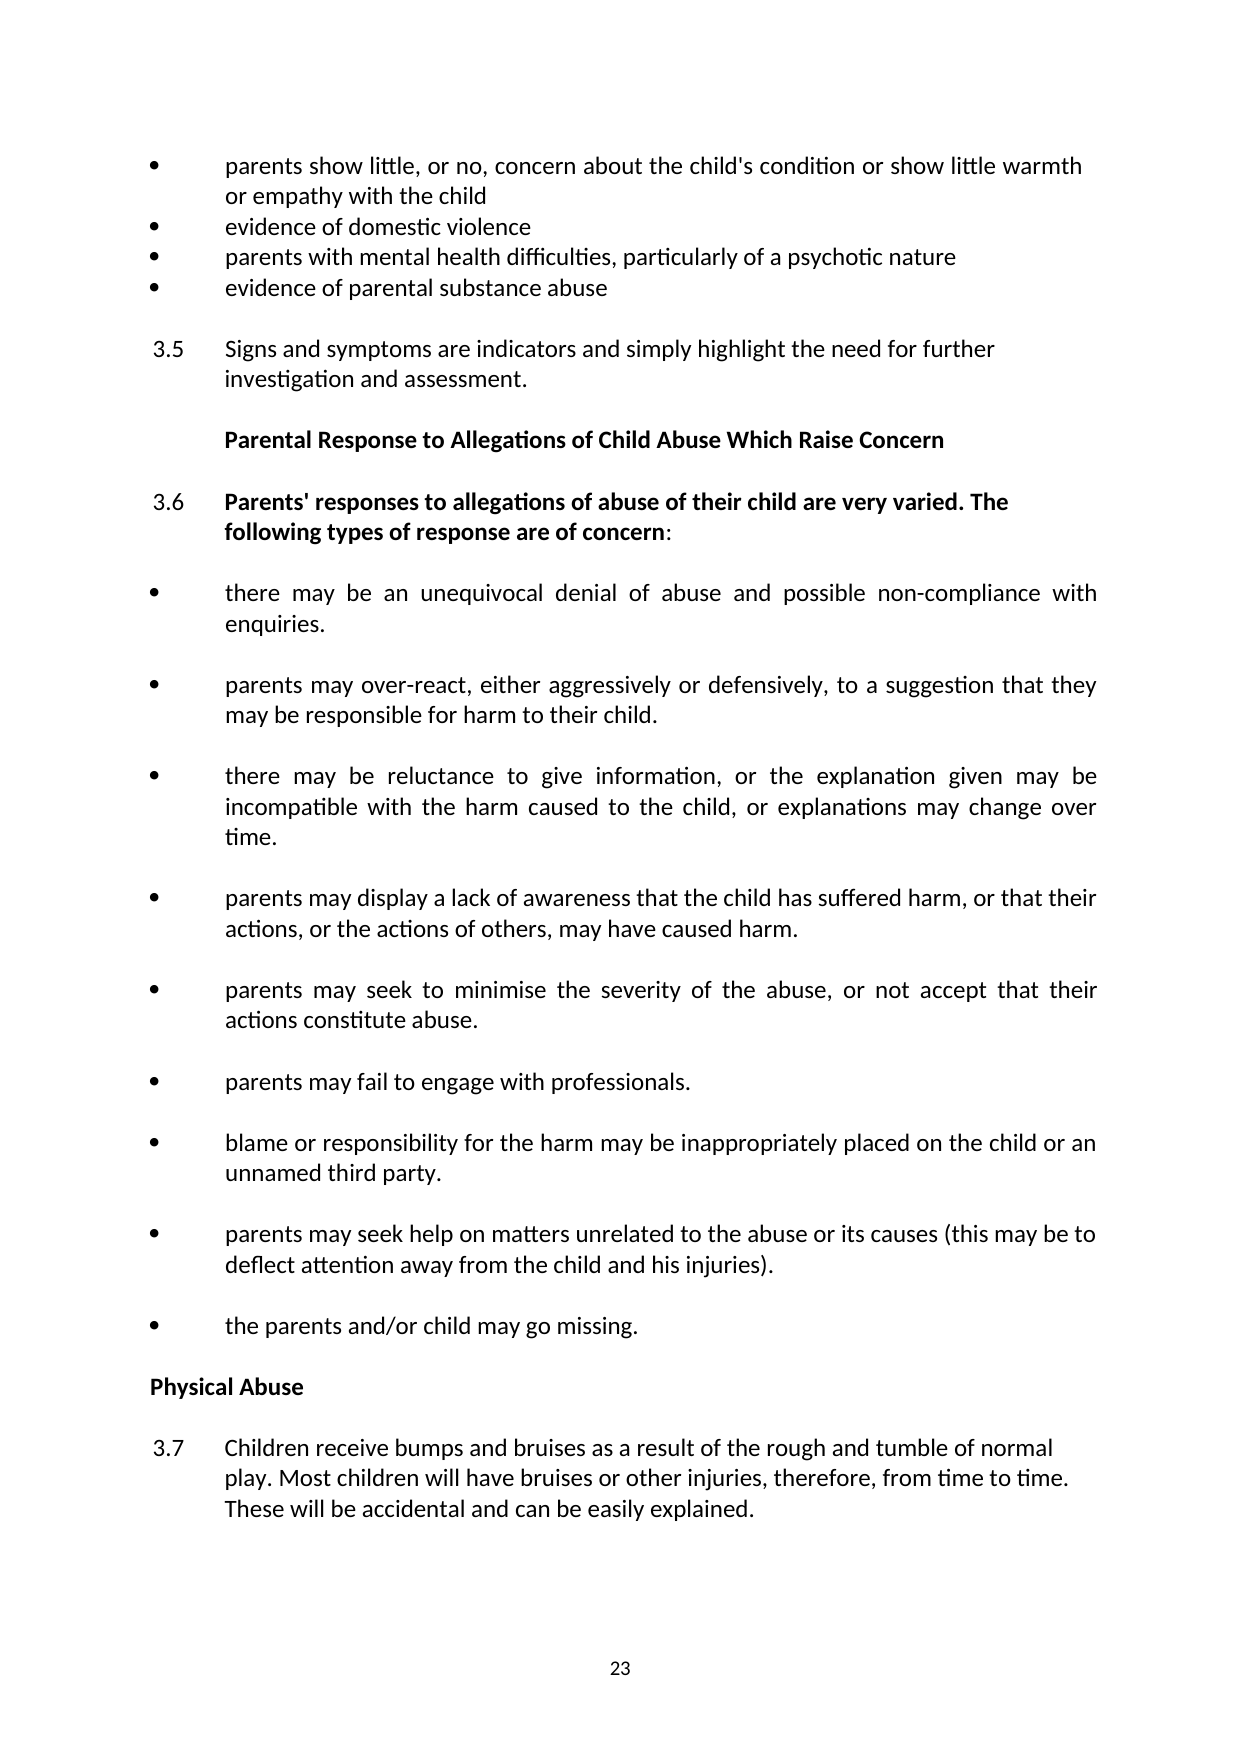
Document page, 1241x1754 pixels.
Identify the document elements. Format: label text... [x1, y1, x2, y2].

list parents with mental health difficulties, particularly of a psychotic nature [150, 242, 1098, 272]
text 3.5 Signs and symptoms are indicators and simply highlight the need for further investigation and assessment. [152, 333, 1098, 394]
list parents may display a lack of awareness that the child has suffered harm, or that their actions, or the actions of others, may have caused harm. [150, 882, 1098, 943]
list there may be an unequivocal denial of abuse and possible non-compliance with enquiries. [150, 577, 1098, 638]
list parents may seek help on matters unrelated to the abuse or its causes (this may be to deflect attention away from the child and his injuries). [150, 1218, 1098, 1279]
list the parents and/or child may go missing. [150, 1310, 1098, 1340]
list evidence of domestic violence [150, 211, 1084, 242]
text 3.6 Parents' responses to allegations of abuse of their child are very varied. The following types of response are of concern: [152, 486, 1098, 547]
list parents show little, or no, concern about the child's condition or show little warmth or empathy with the child [150, 150, 1084, 211]
list there may be reluctance to give information, or the explanation given may be incompatible with the harm caused to the child, or explanations may change over time. [150, 760, 1098, 852]
text Parental Response to Allegations of Child Abuse Which Raise Concern [152, 425, 1098, 455]
list parents may fail to engage with professionals. [150, 1066, 1098, 1096]
list parents may seek to minimise the severity of the abuse, or not accept that their actions constitute abuse. [150, 974, 1098, 1035]
text 3.7 Children receive bumps and bruises as a result of the rough and tumble of normal play. Most children will have bruises or other injuries, therefore, from time to time. These will be accidental and can be easily explained. [152, 1432, 1098, 1523]
list parents may over-react, either aggressively or defensively, to a suggestion that they may be responsible for harm to their child. [150, 669, 1098, 730]
list blame or responsibility for the harm may be inappropriately placed on the child or an unnamed third party. [150, 1127, 1098, 1188]
list evidence of parental substance abuse [150, 272, 1098, 303]
text Physical Abuse [150, 1371, 1098, 1401]
